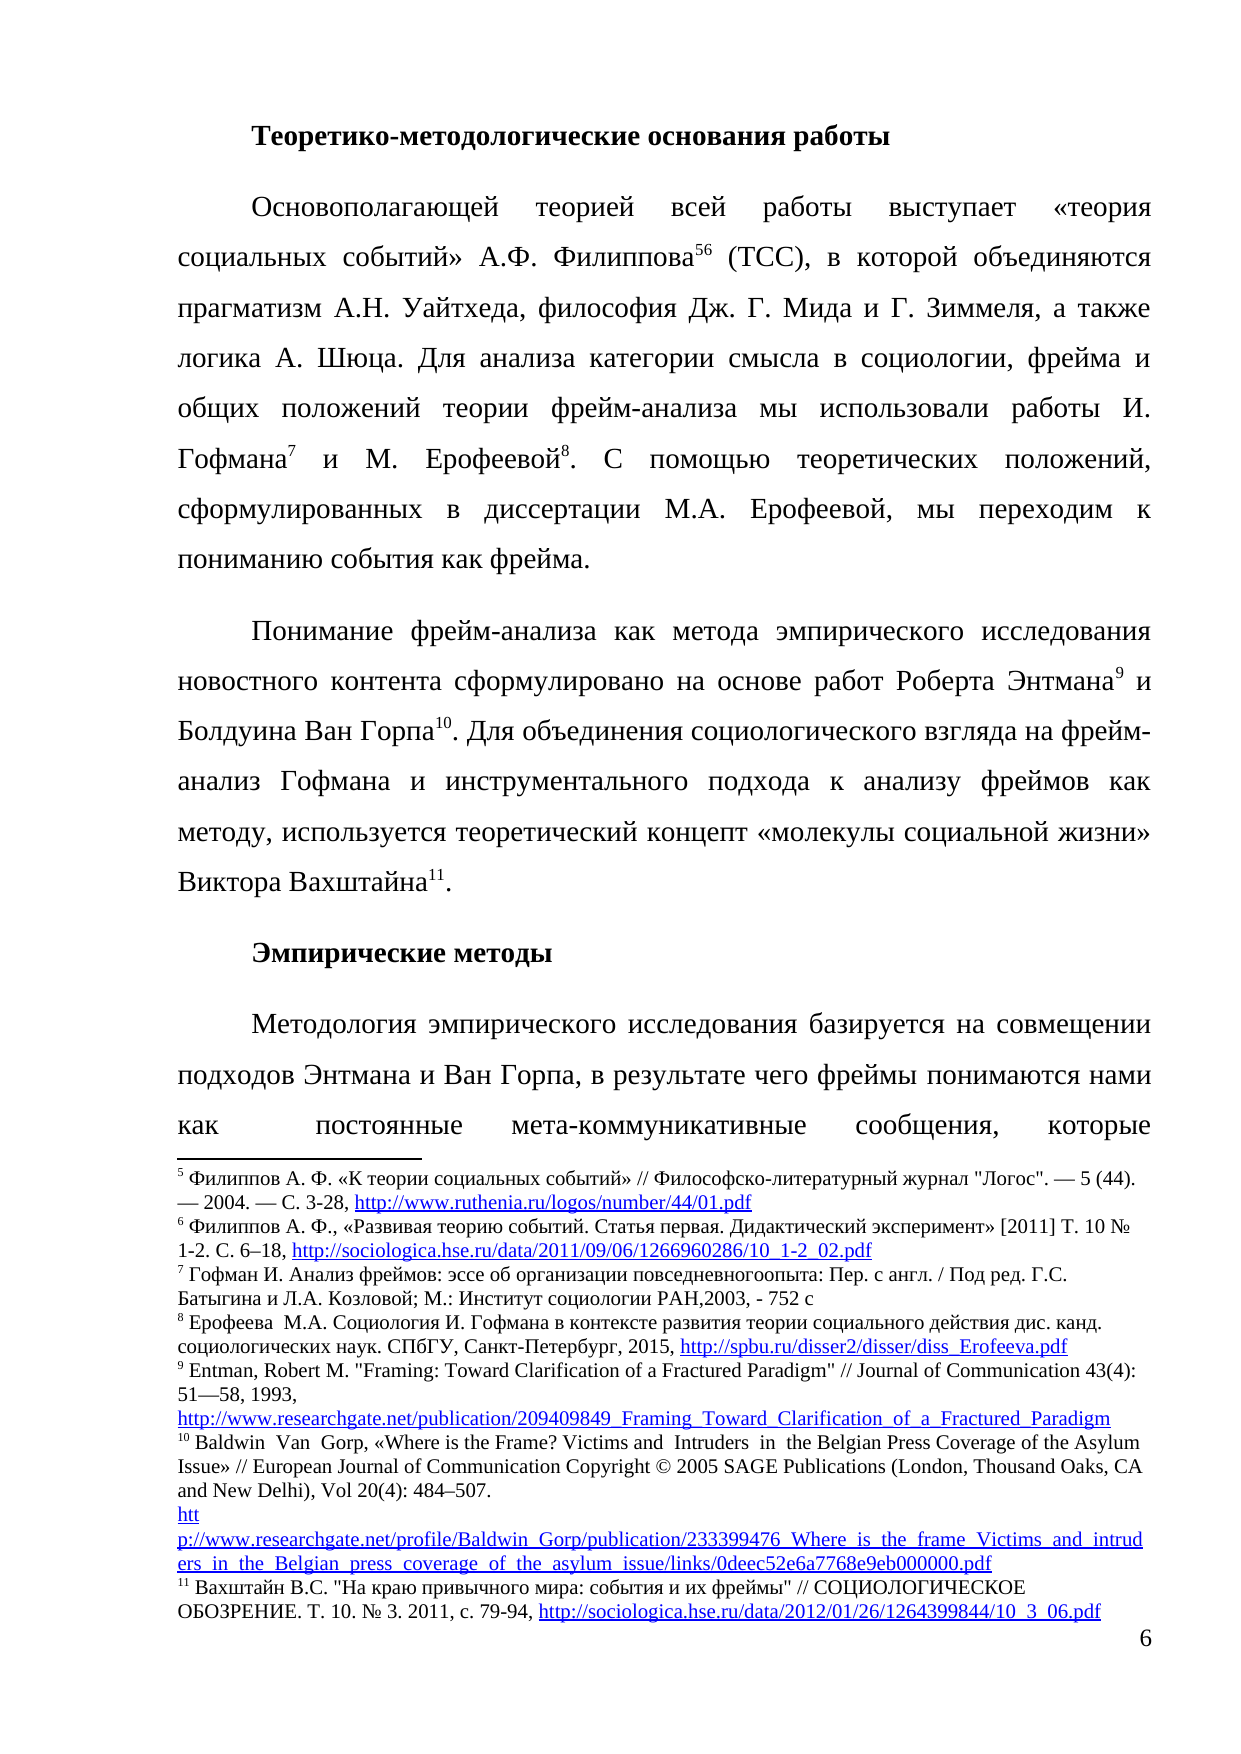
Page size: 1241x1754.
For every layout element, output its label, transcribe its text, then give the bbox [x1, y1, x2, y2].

text Методология эмпирического исследования базируется на совмещении подходов Энтмана и Ван Горпа, в результате чего фреймы понимаются нами как постоянные мета-коммуникативные сообщения, которые специфицируют отношения между элементами, соединённым в конкретную новостную историю, наделяющую её согласованностью и значением. Иными словами, она становятся обобщениями интерпретаций, используемых относительно анализируемого события. [177, 1006, 1152, 1141]
text Эмпирические методы [177, 935, 1152, 969]
text Теоретико-методологические основания работы [177, 118, 1152, 152]
text Понимание фрейм-анализа как метода эмпирического исследования новостного контента сформулировано на основе работ Роберта Энтмана и Болдуина Ван Горпа. Для объединения социологического взгляда на фрейм-анализ Гофмана и инструментального подхода к анализу фреймов как методу, используется теоретический концепт «молекулы социальной жизни» Виктора Вахштайна. [177, 613, 1152, 898]
text Основополагающей теорией всей работы выступает «теория социальных событий» А.Ф. Филиппова (ТСС), в которой объединяются прагматизм А.Н. Уайтхеда, философия Дж. Г. Мида и Г. Зиммеля, а также логика А. Шюца. Для анализа категории смысла в социологии, фрейма и общих положений теории фрейм-анализа мы использовали работы И. Гофмана и М. Ерофеевой. С помощью теоретических положений, сформулированных в диссертации М.А. Ерофеевой, мы переходим к пониманию события как фрейма. [177, 189, 1152, 575]
